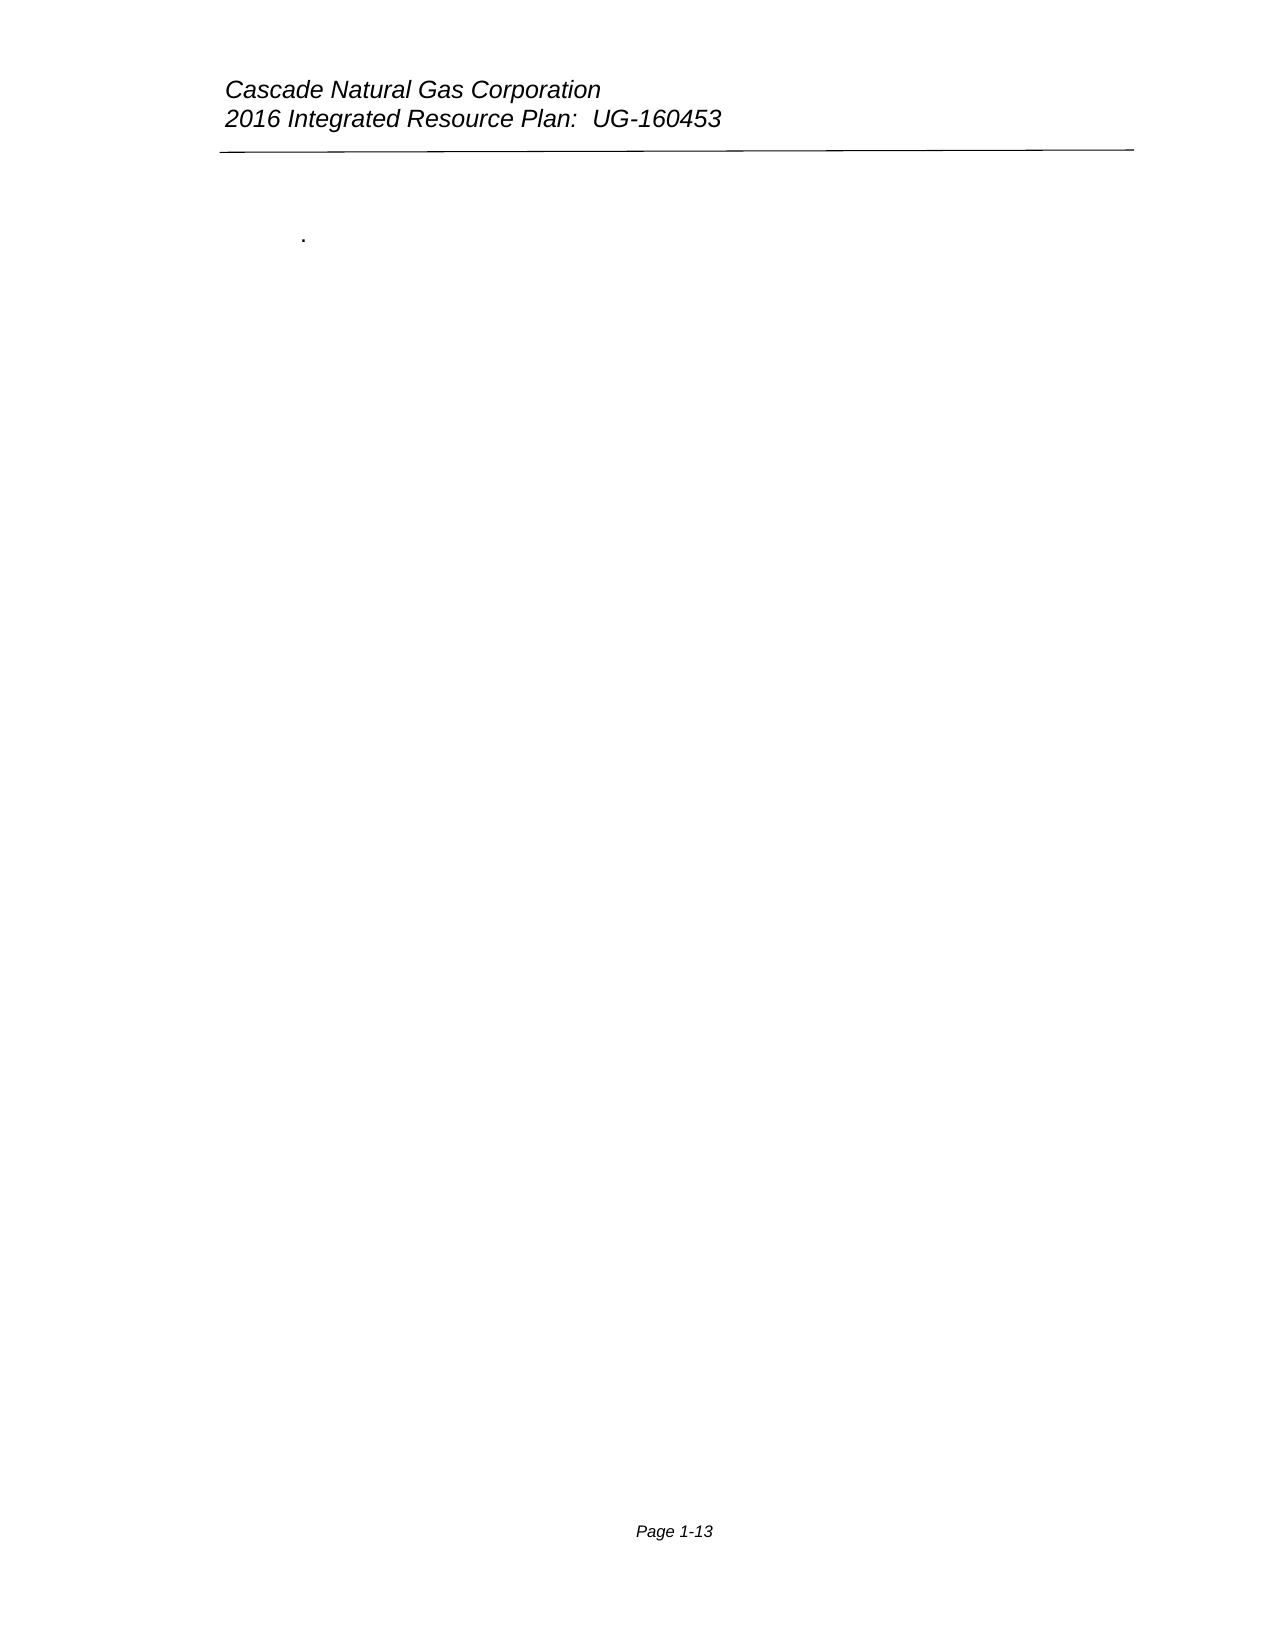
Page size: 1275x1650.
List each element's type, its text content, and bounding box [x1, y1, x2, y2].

text . [300, 219, 1125, 247]
